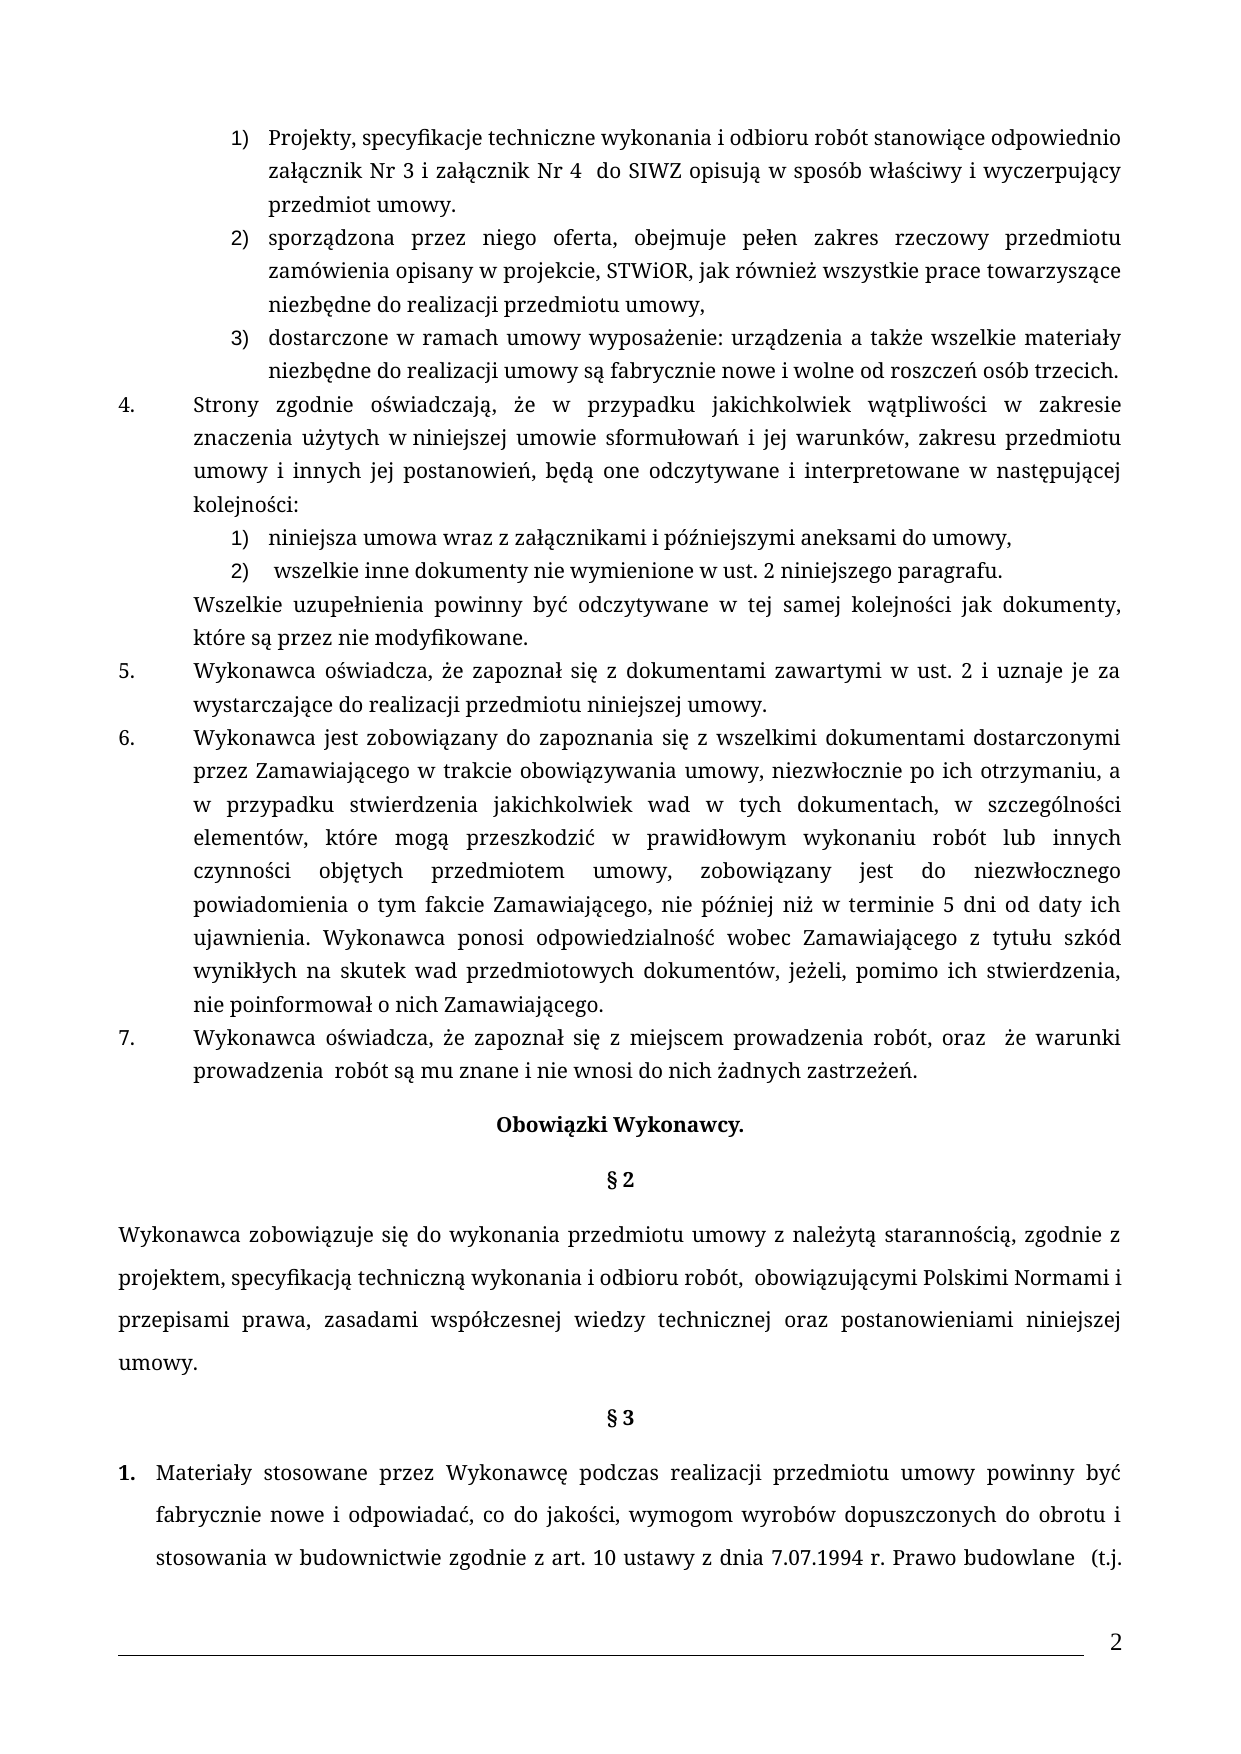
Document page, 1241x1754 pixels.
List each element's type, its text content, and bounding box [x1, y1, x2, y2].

list Wykonawca jest zobowiązany do zapoznania się z wszelkimi dokumentami dostarczonymi przez Zamawiającego w trakcie obowiązywania umowy, niezwłocznie po ich otrzymaniu, a w przypadku stwierdzenia jakichkolwiek wad w tych dokumentach, w szczególności elementów, które mogą przeszkodzić w prawidłowym wykonaniu robót lub innych czynności objętych przedmiotem umowy, zobowiązany jest do niezwłocznego powiadomienia o tym fakcie Zamawiającego, nie później niż w terminie 5 dni od daty ich ujawnienia. Wykonawca ponosi odpowiedzialność wobec Zamawiającego z tytułu szkód wynikłych na skutek wad przedmiotowych dokumentów, jeżeli, pomimo ich stwierdzenia, nie poinformował o nich Zamawiającego. [118, 718, 1122, 1018]
text Wszelkie uzupełnienia powinny być odczytywane w tej samej kolejności jak dokumenty, które są przez nie modyfikowane. [193, 585, 1122, 651]
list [118, 1458, 1122, 1572]
list wszelkie inne dokumenty nie wymienione w ust. 2 niniejszego paragrafu. [193, 551, 1122, 585]
text § 2 [118, 1165, 1122, 1193]
list Projekty, specyfikacje techniczne wykonania i odbioru robót stanowiące odpowiednio załącznik Nr 3 i załącznik Nr 4 do SIWZ opisują w sposób właściwy i wyczerpujący przedmiot umowy. [231, 118, 1122, 218]
list Strony zgodnie oświadczają, że w przypadku jakichkolwiek wątpliwości w zakresie znaczenia użytych w niniejszej umowie sformułowań i jej warunków, zakresu przedmiotu umowy i innych jej postanowień, będą one odczytywane i interpretowane w następującej kolejności: [118, 385, 1122, 518]
list sporządzona przez niego oferta, obejmuje pełen zakres rzeczowy przedmiotu zamówienia opisany w projekcie, STWiOR, jak również wszystkie prace towarzyszące niezbędne do realizacji przedmiotu umowy, [231, 218, 1122, 318]
list dostarczone w ramach umowy wyposażenie: urządzenia a także wszelkie materiały niezbędne do realizacji umowy są fabrycznie nowe i wolne od roszczeń osób trzecich. [231, 318, 1122, 385]
text Wykonawca zobowiązuje się do wykonania przedmiotu umowy z należytą starannością, zgodnie z projektem, specyfikacją techniczną wykonania i odbioru robót, obowiązującymi Polskimi Normami i przepisami prawa, zasadami współczesnej wiedzy technicznej oraz postanowieniami niniejszej umowy. [118, 1220, 1122, 1376]
list Wykonawca oświadcza, że zapoznał się z dokumentami zawartymi w ust. 2 i uznaje je za wystarczające do realizacji przedmiotu niniejszej umowy. [118, 651, 1122, 718]
subtitle Obowiązki Wykonawcy. [118, 1110, 1122, 1138]
list niniejsza umowa wraz z załącznikami i późniejszymi aneksami do umowy, [193, 518, 1122, 551]
list Wykonawca oświadcza, że zapoznał się z miejscem prowadzenia robót, oraz że warunki prowadzenia robót są mu znane i nie wnosi do nich żadnych zastrzeżeń. [118, 1018, 1122, 1085]
text § 3 [118, 1403, 1122, 1431]
